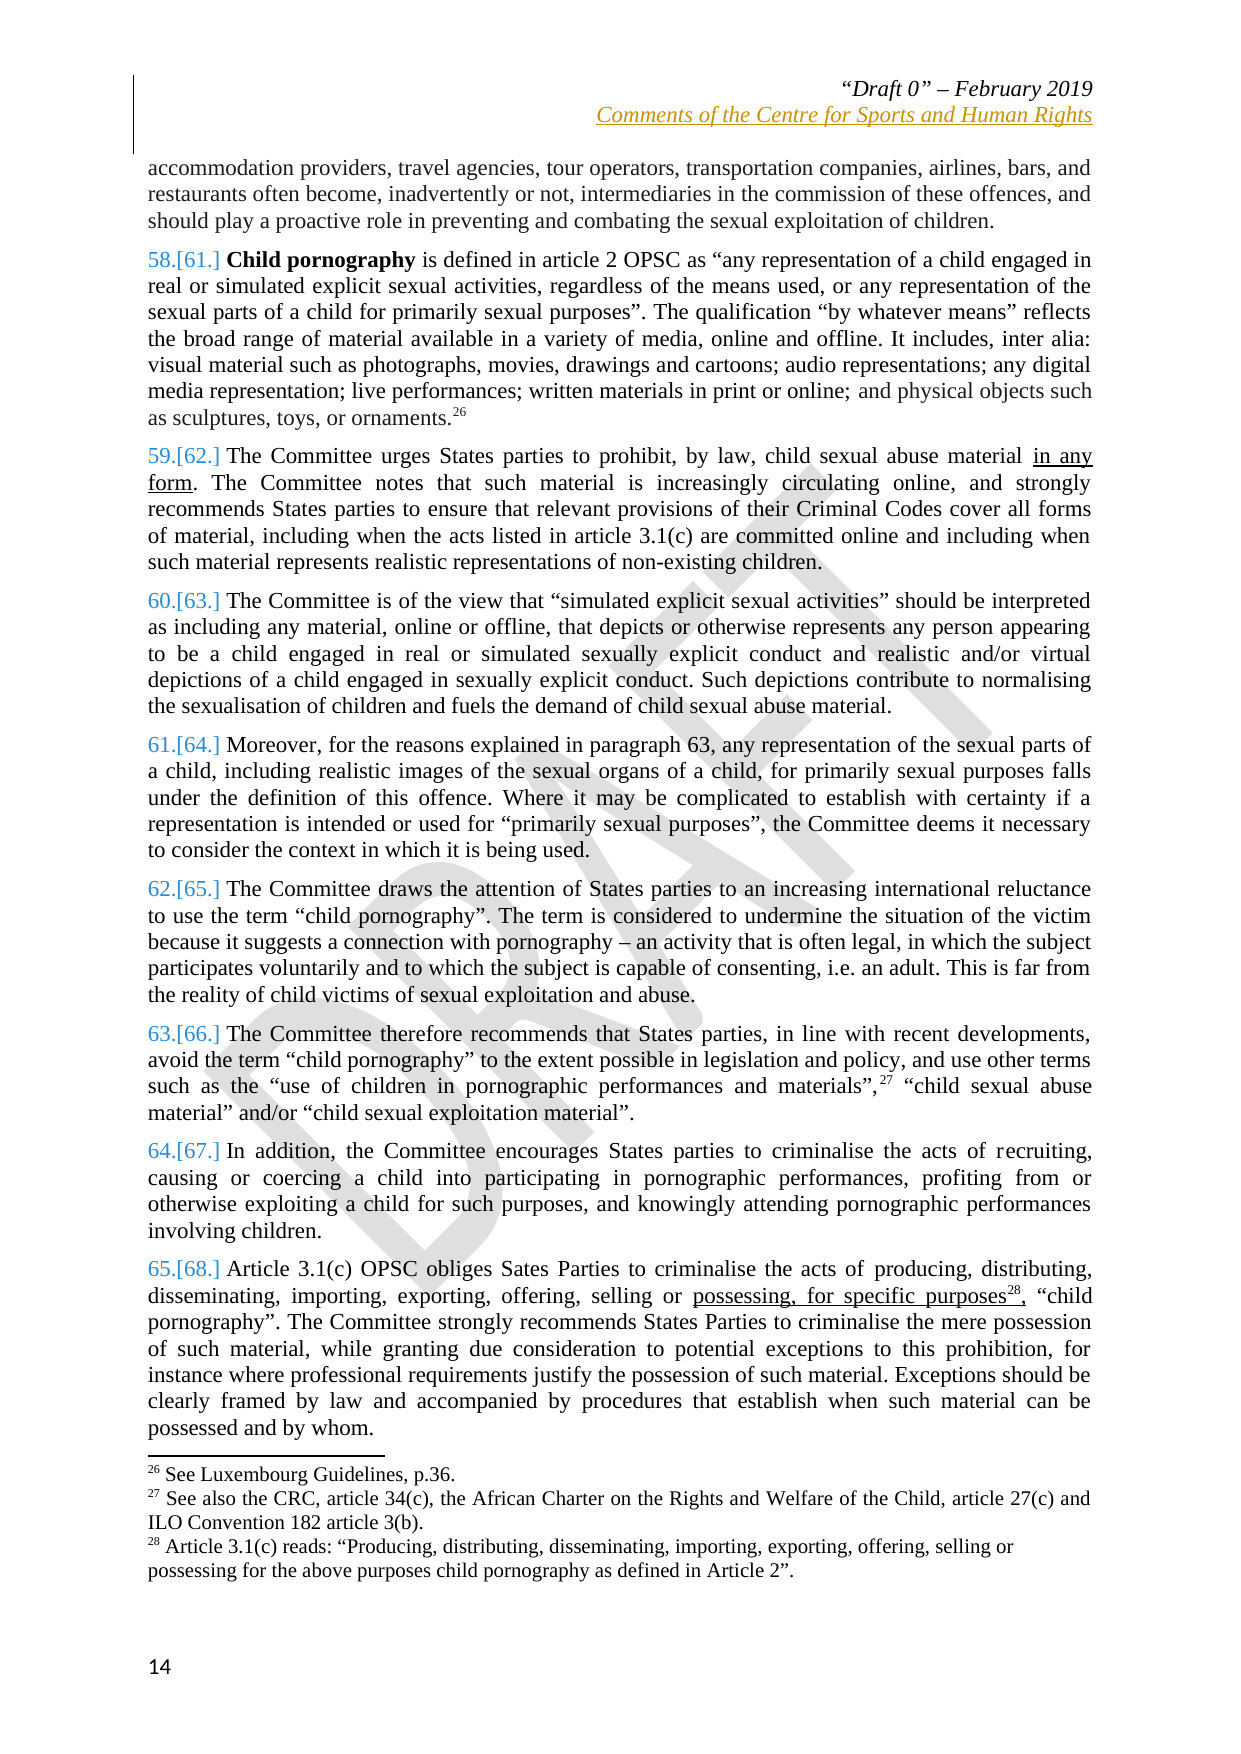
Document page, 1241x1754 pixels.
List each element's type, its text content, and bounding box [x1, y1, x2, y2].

list Article 3.1(c) OPSC obliges Sates Parties to criminalise the acts of producing, distributing, disseminating, importing, exporting, offering, selling or possessing, for specific purposes, “child pornography”. The Committee strongly recommends States Parties to criminalise the mere possession of such material, while granting due consideration to potential exceptions to this prohibition, for instance where professional requirements justify the possession of such material. Exceptions should be clearly framed by law and accompanied by procedures that establish when such material can be possessed and by whom. [148, 1256, 1093, 1440]
list Moreover, for the reasons explained in paragraph 63, any representation of the sexual parts of a child, including realistic images of the sexual organs of a child, for primarily sexual purposes falls under the definition of this offence. Where it may be complicated to establish with certainty if a representation is intended or used for “primarily sexual purposes”, the Committee deems it necessary to consider the context in which it is being used. [148, 731, 1093, 863]
list The Committee is of the view that “simulated explicit sexual activities” should be interpreted as including any material, online or offline, that depicts or otherwise represents any person appearing to be a child engaged in real or simulated sexually explicit conduct and realistic and/or virtual depictions of a child engaged in sexually explicit conduct. Such depictions contribute to normalising the sexualisation of children and fuels the demand of child sexual abuse material. [148, 587, 1093, 719]
list The Committee urges States parties to prohibit, by law, child sexual abuse material in any form. The Committee notes that such material is increasingly circulating online, and strongly recommends States parties to ensure that relevant provisions of their Criminal Codes cover all forms of material, including when the acts listed in article 3.1(c) are committed online and including when such material represents realistic representations of non-existing children. [148, 443, 1093, 574]
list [148, 154, 1093, 233]
list In addition, the Committee encourages States parties to criminalise the acts of recruiting, causing or coercing a child into participating in pornographic performances, profiting from or otherwise exploiting a child for such purposes, and knowingly attending pornographic performances involving children. [148, 1138, 1093, 1243]
list Child pornography is defined in article 2 OPSC as “any representation of a child engaged in real or simulated explicit sexual activities, regardless of the means used, or any representation of the sexual parts of a child for primarily sexual purposes”. The qualification “by whatever means” reflects the broad range of material available in a variety of media, online and offline. It includes, inter alia: visual material such as photographs, movies, drawings and cartoons; audio representations; any digital media representation; live performances; written materials in print or online; and physical objects such as sculptures, toys, or ornaments. [148, 246, 1093, 430]
list The Committee therefore recommends that States parties, in line with recent developments, avoid the term “child pornography” to the extent possible in legislation and policy, and use other terms such as the “use of children in pornographic performances and materials”, “child sexual abuse material” and/or “child sexual exploitation material”. [148, 1020, 1093, 1125]
list The Committee draws the attention of States parties to an increasing international reluctance to use the term “child pornography”. The term is considered to undermine the situation of the victim because it suggests a connection with pornography – an activity that is often legal, in which the subject participates voluntarily and to which the subject is capable of consenting, i.e. an adult. This is far from the reality of child victims of sexual exploitation and abuse. [148, 875, 1093, 1007]
